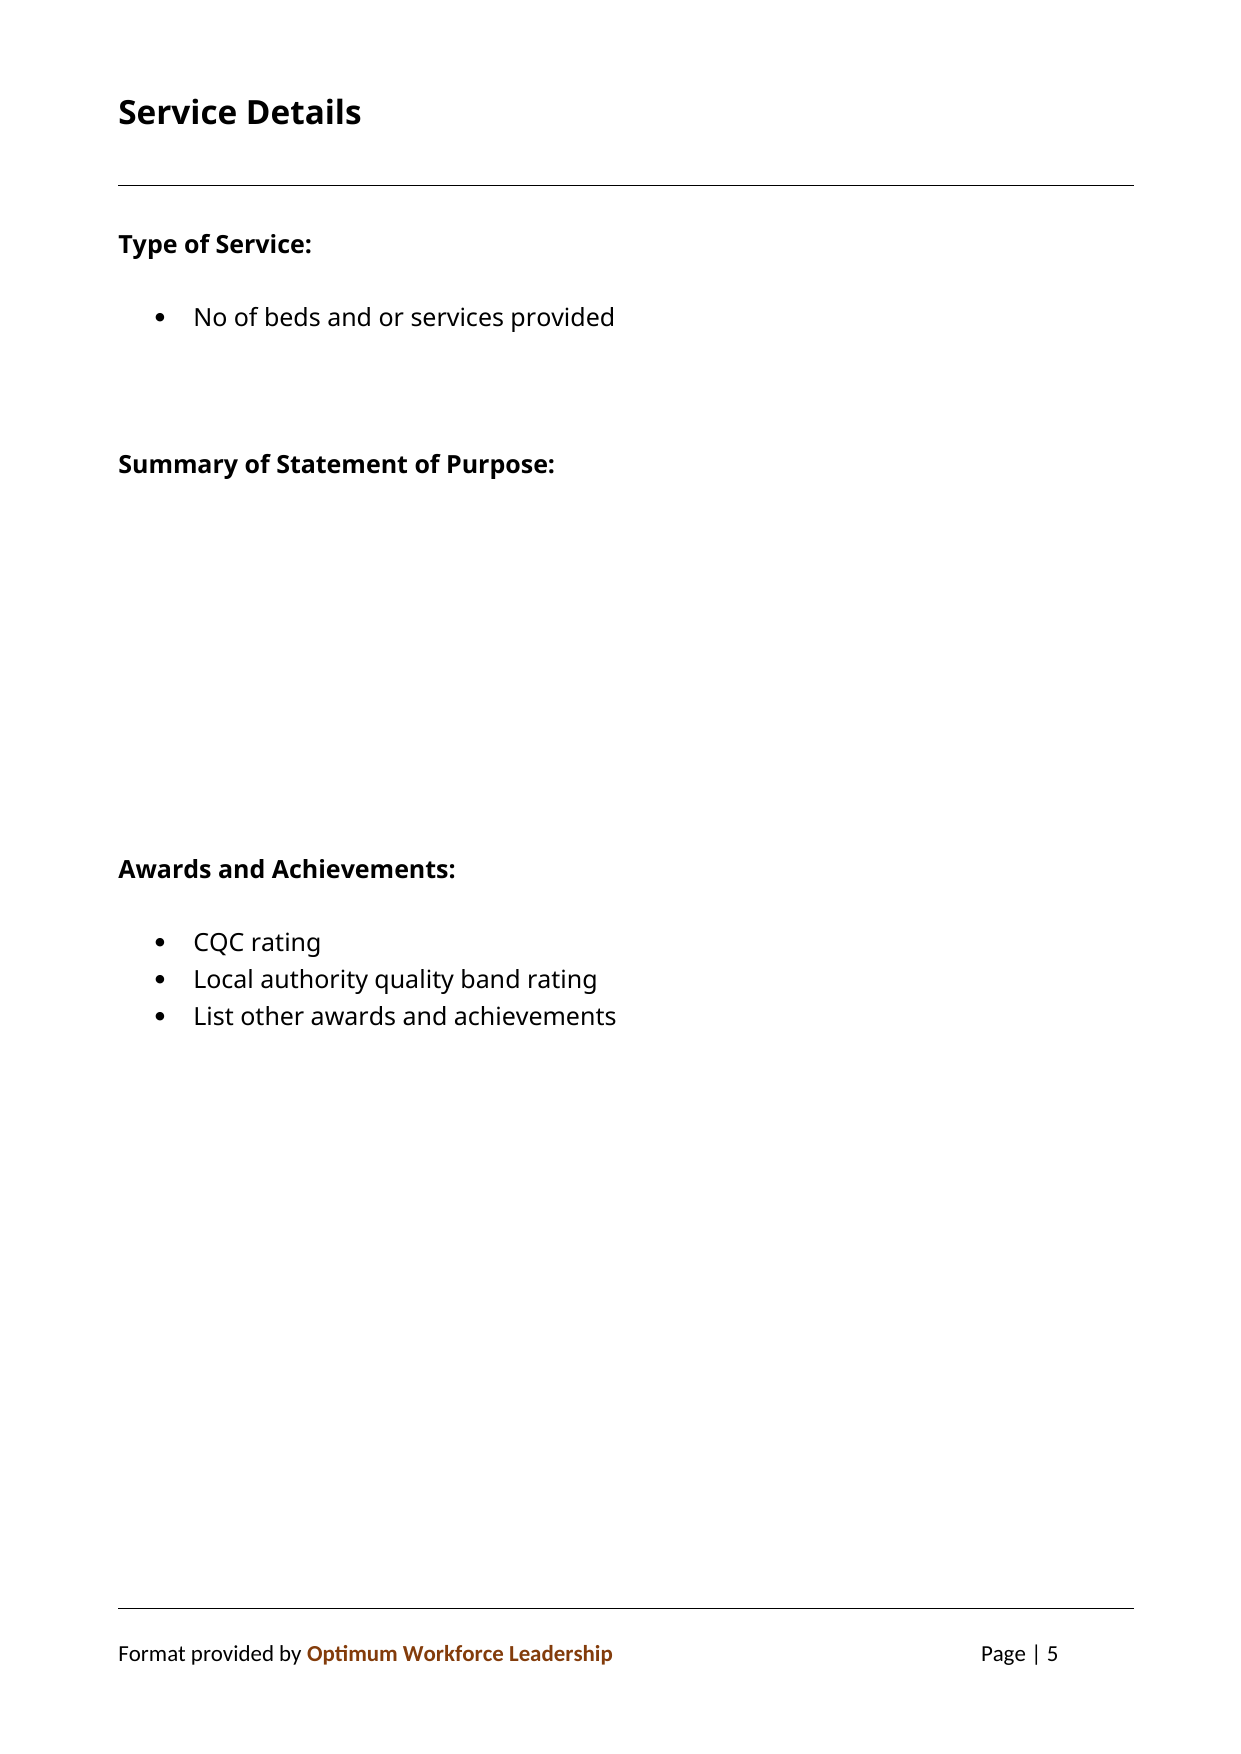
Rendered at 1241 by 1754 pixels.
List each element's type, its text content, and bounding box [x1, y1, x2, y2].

text Awards and Achievements: [118, 852, 1134, 886]
text Summary of Statement of Purpose: [118, 447, 1134, 481]
list List other awards and achievements [156, 999, 1134, 1033]
text Type of Service: [118, 226, 1134, 261]
list No of beds and or services provided [156, 300, 1134, 334]
list Local authority quality band rating [156, 962, 1134, 996]
text Service Details [118, 89, 1134, 134]
list CQC rating [156, 925, 1134, 959]
